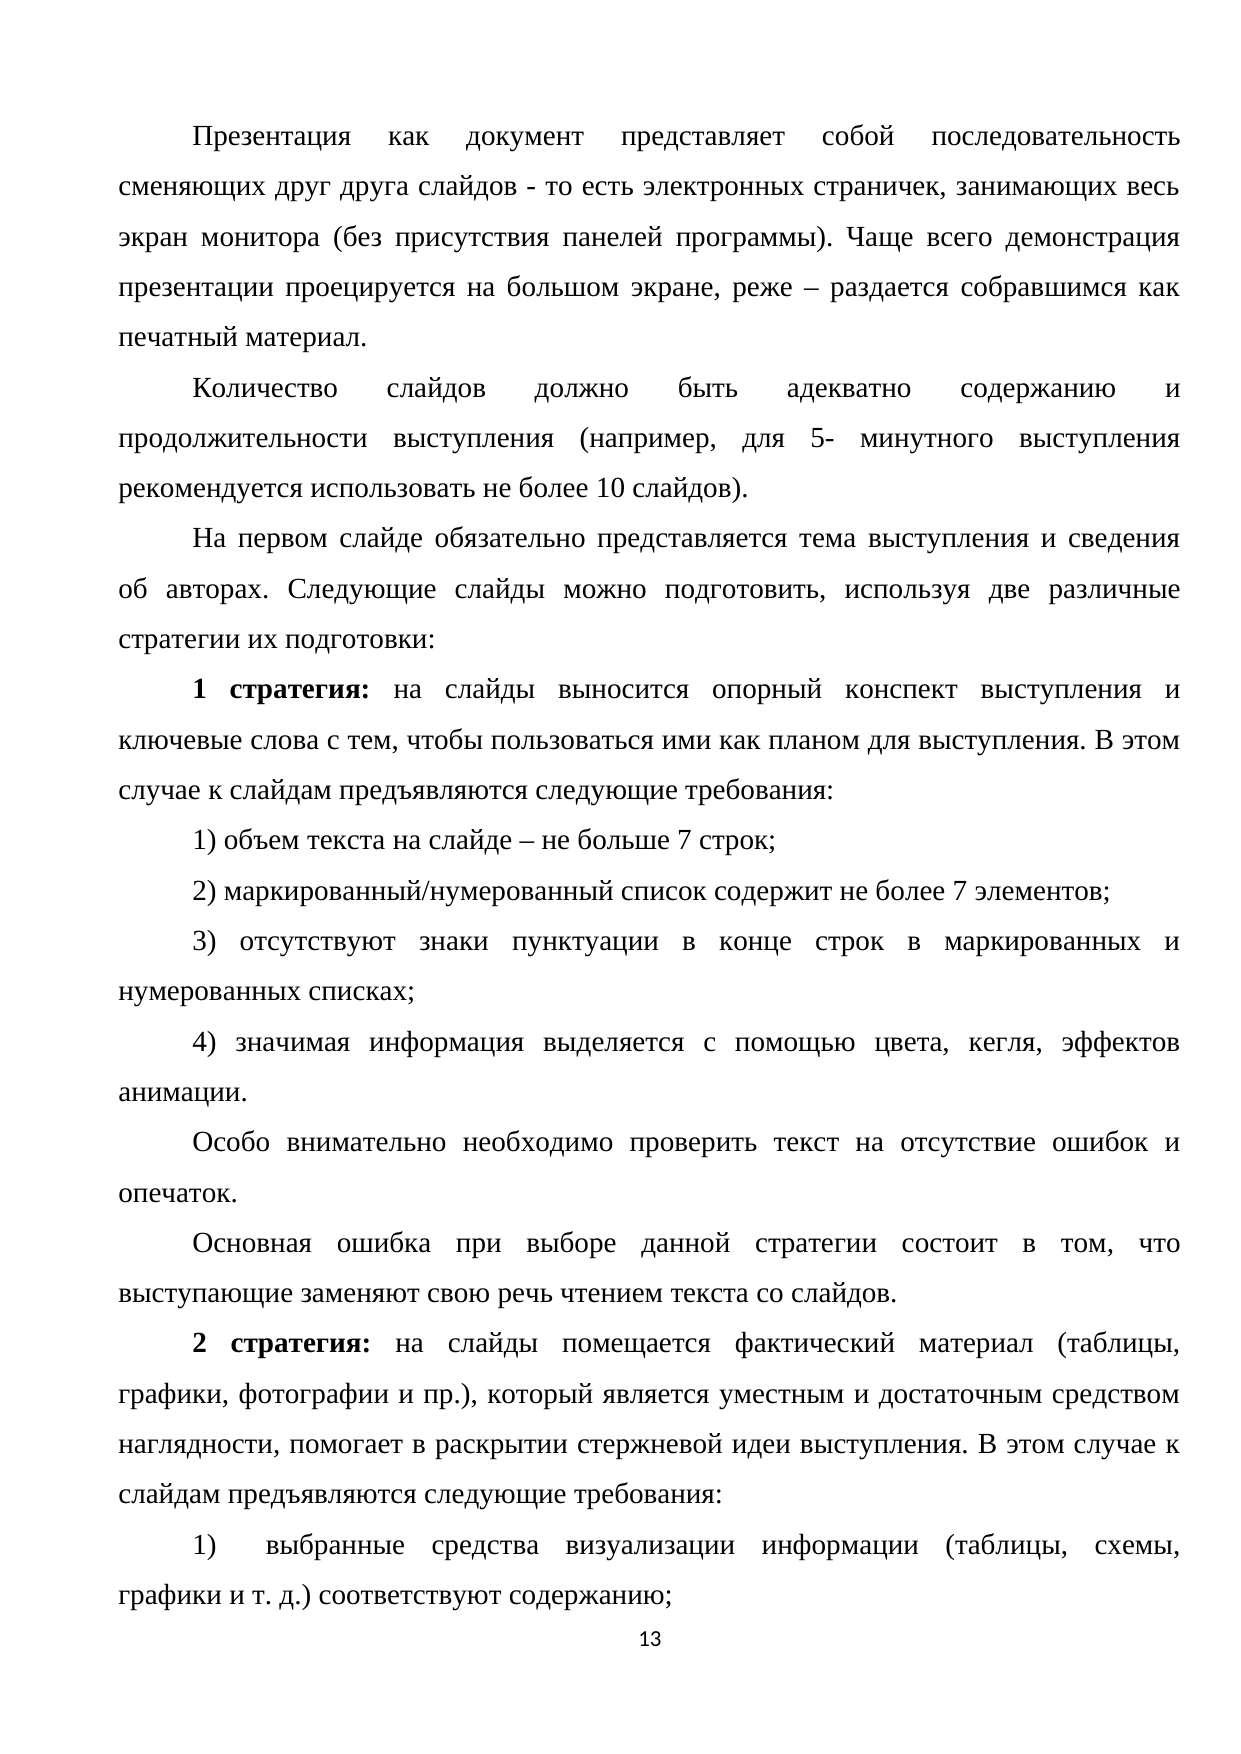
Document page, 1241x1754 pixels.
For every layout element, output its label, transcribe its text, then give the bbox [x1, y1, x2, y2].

text 3) отсутствуют знаки пунктуации в конце строк в маркированных и нумерованных списках; [118, 923, 1181, 1007]
text Основная ошибка при выборе данной стратегии состоит в том, что выступающие заменяют свою речь чтением текста со слайдов. [118, 1225, 1181, 1309]
list выбранные средства визуализации информации (таблицы, схемы, графики и т. д.) соответствуют содержанию; [118, 1527, 1181, 1611]
text 1) объем текста на слайде – не больше 7 строк; [118, 822, 1181, 856]
text 1 стратегия: на слайды выносится опорный конспект выступления и ключевые слова с тем, чтобы пользоваться ими как планом для выступления. В этом случае к слайдам предъявляются следующие требования: [118, 672, 1181, 806]
text Презентация как документ представляет собой последовательность сменяющих друг друга слайдов - то есть электронных страничек, занимающих весь экран монитора (без присутствия панелей программы). Чаще всего демонстрация презентации проецируется на большом экране, реже – раздается собравшимся как печатный материал. [118, 118, 1181, 353]
text 2 стратегия: на слайды помещается фактический материал (таблицы, графики, фотографии и пр.), который является уместным и достаточным средством наглядности, помогает в раскрытии стержневой идеи выступления. В этом случае к слайдам предъявляются следующие требования: [118, 1326, 1181, 1510]
text На первом слайде обязательно представляется тема выступления и сведения об авторах. Следующие слайды можно подготовить, используя две различные стратегии их подготовки: [118, 521, 1181, 655]
text Особо внимательно необходимо проверить текст на отсутствие ошибок и опечаток. [118, 1124, 1181, 1208]
text 2) маркированный/нумерованный список содержит не более 7 элементов; [118, 873, 1181, 906]
text 4) значимая информация выделяется с помощью цвета, кегля, эффектов анимации. [118, 1024, 1181, 1108]
text Количество слайдов должно быть адекватно содержанию и продолжительности выступления (например, для 5- минутного выступления рекомендуется использовать не более 10 слайдов). [118, 370, 1181, 504]
